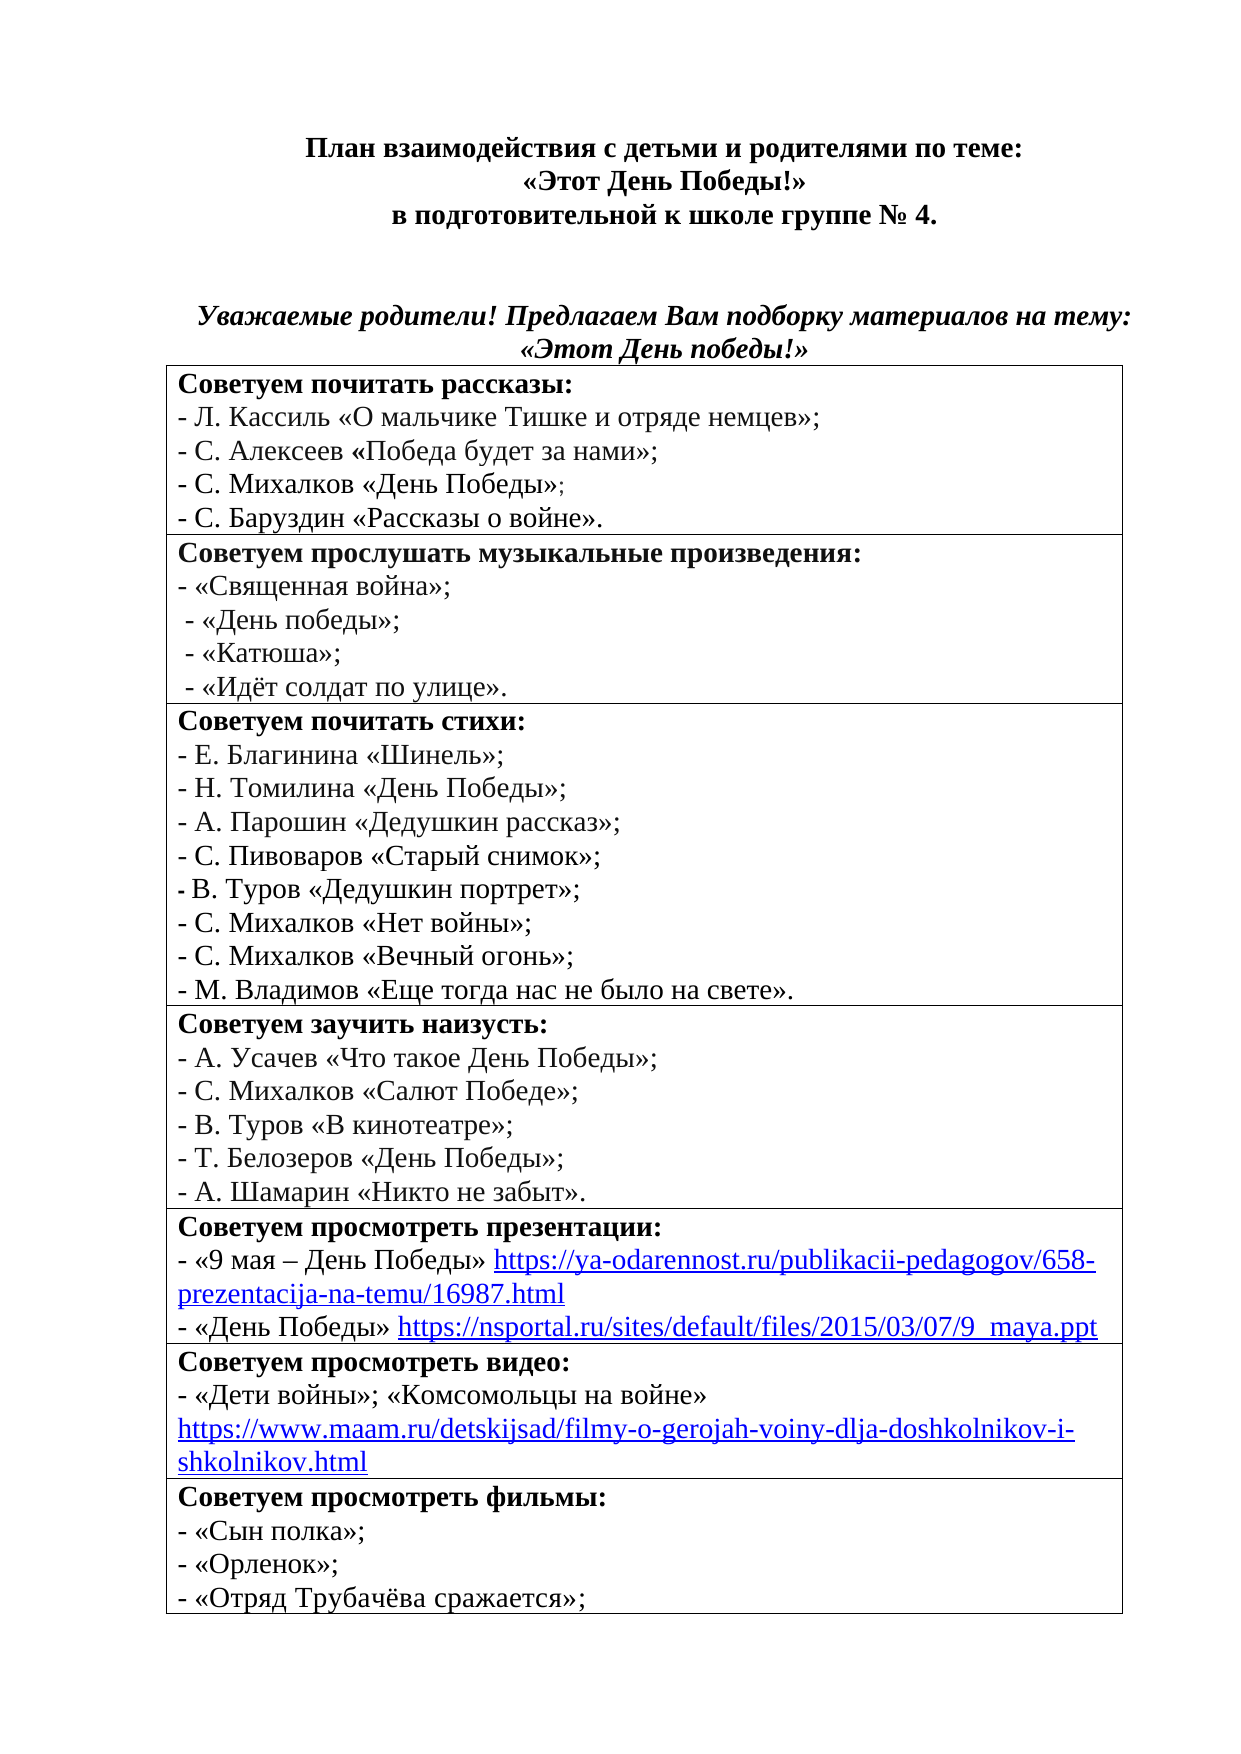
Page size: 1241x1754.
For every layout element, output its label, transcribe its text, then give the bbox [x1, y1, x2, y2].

table_cell Советуем просмотреть презентации: - «9 мая – День Победы» https://ya-odarennost.ru/publikacii-pedagogov/658-prezentacija-na-temu/16987.html - «День Победы» https://nsportal.ru/sites/default/files/2015/03/07/9_maya.ppt [167, 1209, 1122, 1343]
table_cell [167, 1479, 1122, 1613]
text в подготовительной к школе группе № 4. [177, 197, 1152, 231]
text «Этот День Победы!» [177, 163, 1152, 197]
text Уважаемые родители! Предлагаем Вам подборку материалов на тему: «Этот День победы!» [177, 298, 1152, 365]
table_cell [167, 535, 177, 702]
text План взаимодействия с детьми и родителями по теме: [177, 130, 1152, 163]
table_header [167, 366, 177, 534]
table_cell Советуем почитать стихи: - Е. Благинина «Шинель»; - Н. Томилина «День Победы»; - А. Парошин «Дедушкин рассказ»; - С. Пивоваров «Старый снимок»; - В. Туров «Дедушкин портрет»; - С. Михалков «Нет войны»; - С. Михалков «Вечный огонь»; - М. Владимов «Еще тогда нас не было на свете». [167, 704, 1122, 1005]
table_cell Советуем заучить наизусть: - А. Усачев «Что такое День Победы»; - С. Михалков «Салют Победе»; - В. Туров «В кинотеатре»; - Т. Белозеров «День Победы»; - А. Шамарин «Никто не забыт». [167, 1006, 1122, 1208]
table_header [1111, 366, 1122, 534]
table_cell Советуем просмотреть видео: - «Дети войны»; «Комсомольцы на войне» https://www.maam.ru/detskijsad/filmy-o-gerojah-voiny-dlja-doshkolnikov-i-shkolnikov.html [167, 1344, 1122, 1478]
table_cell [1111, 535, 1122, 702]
